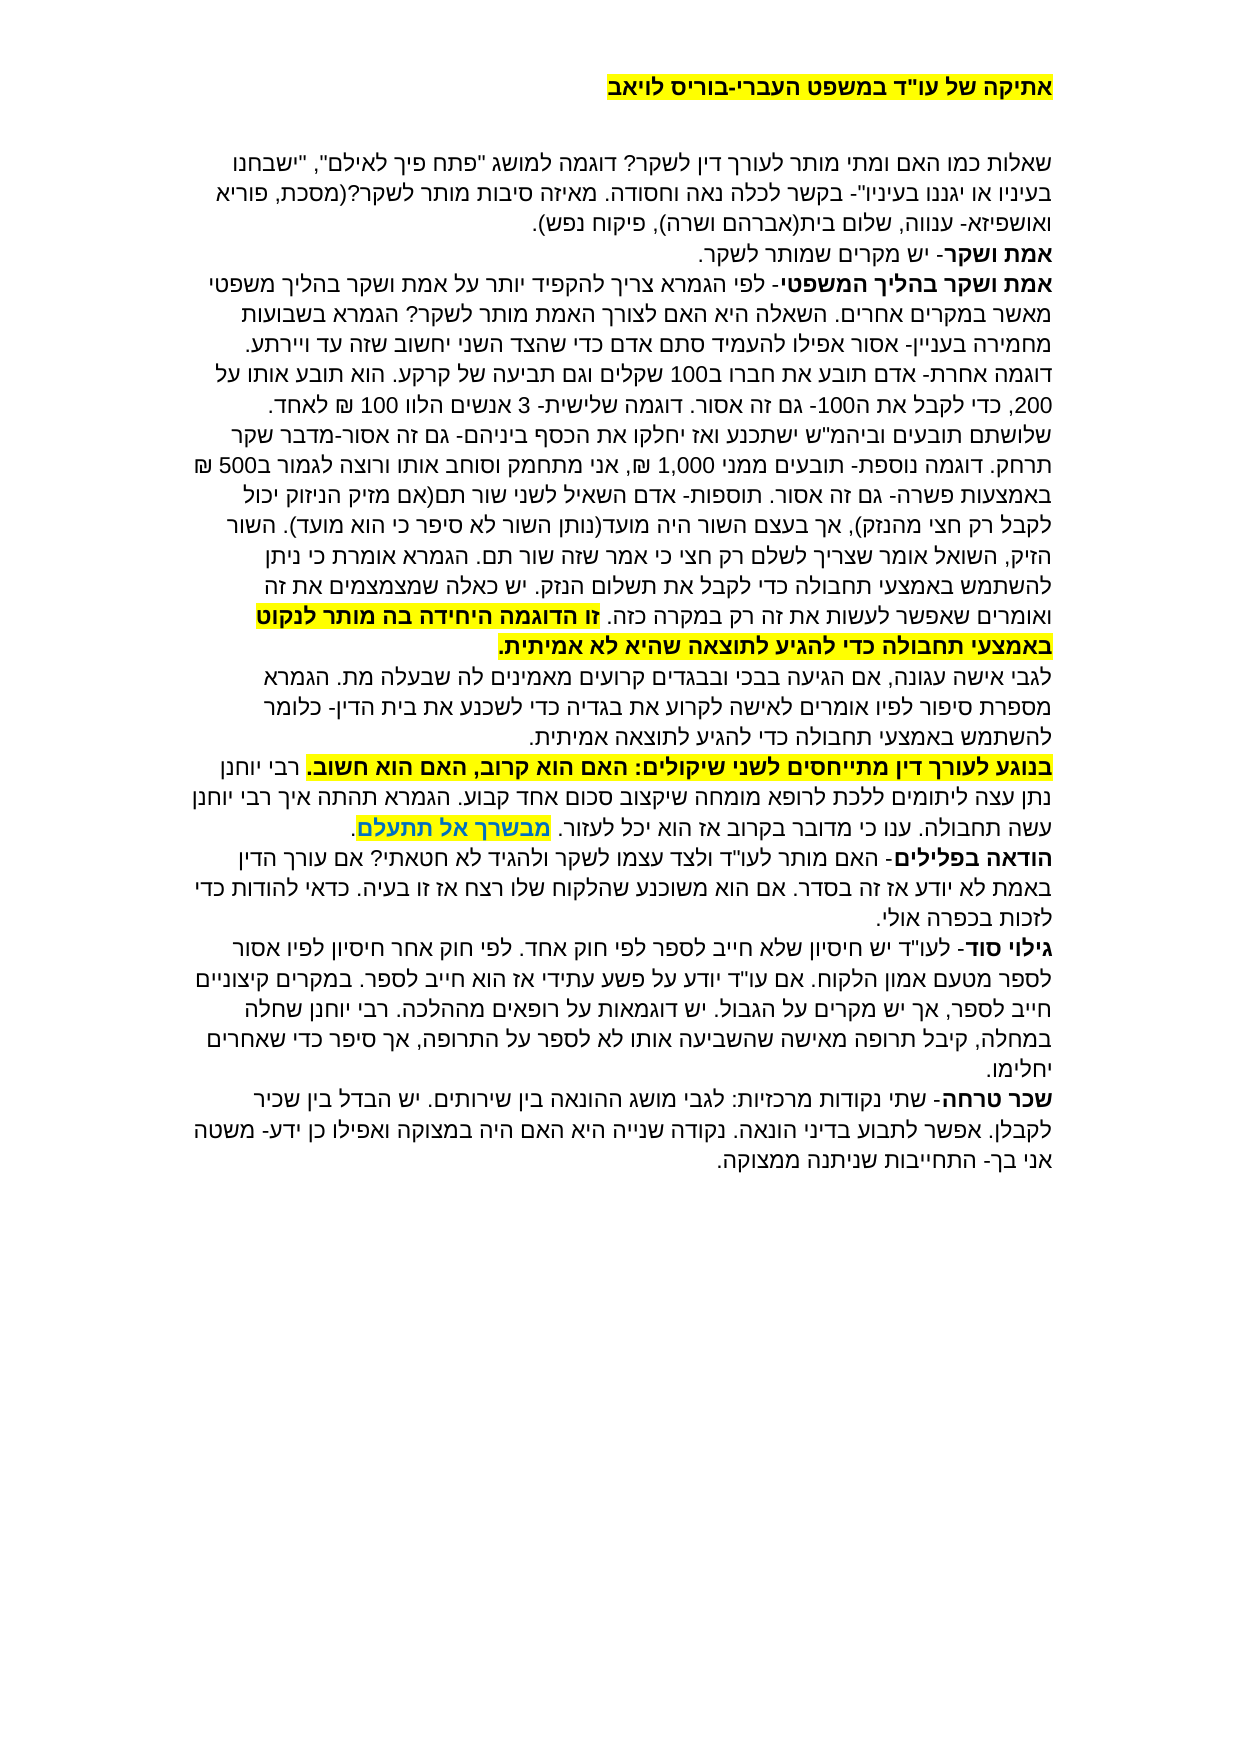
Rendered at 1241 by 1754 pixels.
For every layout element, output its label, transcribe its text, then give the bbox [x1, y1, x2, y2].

text גילוי סוד- לעו"ד יש חיסיון שלא חייב לספר לפי חוק אחד. לפי חוק אחר חיסיון לפיו אסור לספר מטעם אמון הלקוח. אם עו"ד יודע על פשע עתידי אז הוא חייב לספר. במקרים קיצוניים חייב לספר, אך יש מקרים על הגבול. יש דוגמאות על רופאים מההלכה. רבי יוחנן שחלה במחלה, קיבל תרופה מאישה שהשביעה אותו לא לספר על התרופה, אך סיפר כדי שאחרים יחלימו. [187, 935, 1053, 1083]
text שאלות כמו האם ומתי מותר לעורך דין לשקר? דוגמה למושג "פתח פיך לאילם", "ישבחנו בעיניו או יגננו בעיניו"- בקשר לכלה נאה וחסודה. מאיזה סיבות מותר לשקר?(מסכת, פוריא ואושפיזא- ענווה, שלום בית(אברהם ושרה), פיקוח נפש). אמת ושקר- יש מקרים שמותר לשקר. [187, 150, 1053, 267]
text שכר טרחה- שתי נקודות מרכזיות: לגבי מושג ההונאה בין שירותים. יש הבדל בין שכיר לקבלן. אפשר לתבוע בדיני הונאה. נקודה שנייה היא האם היה במצוקה ואפילו כן ידע- משטה אני בך- התחייבות שניתנה ממצוקה. [187, 1086, 1053, 1173]
text בנוגע לעורך דין מתייחסים לשני שיקולים: האם הוא קרוב, האם הוא חשוב. רבי יוחנן נתן עצה ליתומים ללכת לרופא מומחה שיקצוב סכום אחד קבוע. הגמרא תהתה איך רבי יוחנן עשה תחבולה. ענו כי מדובר בקרוב אז הוא יכל לעזור. מבשרך אל תתעלם. [187, 754, 1053, 841]
text הודאה בפלילים- האם מותר לעו"ד ולצד עצמו לשקר ולהגיד לא חטאתי? אם עורך הדין באמת לא יודע אז זה בסדר. אם הוא משוכנע שהלקוח שלו רצח אז זו בעיה. כדאי להודות כדי לזכות בכפרה אולי. [187, 845, 1053, 932]
text אמת ושקר בהליך המשפטי- לפי הגמרא צריך להקפיד יותר על אמת ושקר בהליך משפטי מאשר במקרים אחרים. השאלה היא האם לצורך האמת מותר לשקר? הגמרא בשבועות מחמירה בעניין- אסור אפילו להעמיד סתם אדם כדי שהצד השני יחשוב שזה עד ויירתע. דוגמה אחרת- אדם תובע את חברו ב100 שקלים וגם תביעה של קרקע. הוא תובע אותו על 200, כדי לקבל את ה100- גם זה אסור. דוגמה שלישית- 3 אנשים הלוו 100 ₪ לאחד. שלושתם תובעים וביהמ"ש ישתכנע ואז יחלקו את הכסף ביניהם- גם זה אסור-מדבר שקר תרחק. דוגמה נוספת- תובעים ממני 1,000 ₪, אני מתחמק וסוחב אותו ורוצה לגמור ב500 ₪ באמצעות פשרה- גם זה אסור. תוספות- אדם השאיל לשני שור תם(אם מזיק הניזוק יכול לקבל רק חצי מהנזק), אך בעצם השור היה מועד(נותן השור לא סיפר כי הוא מועד). השור הזיק, השואל אומר שצריך לשלם רק חצי כי אמר שזה שור תם. הגמרא אומרת כי ניתן להשתמש באמצעי תחבולה כדי לקבל את תשלום הנזק. יש כאלה שמצמצמים את זה ואומרים שאפשר לעשות את זה רק במקרה כזה. זו הדוגמה היחידה בה מותר לנקוט באמצעי תחבולה כדי להגיע לתוצאה שהיא לא אמיתית. [187, 271, 1053, 660]
text לגבי אישה עגונה, אם הגיעה בבכי ובבגדים קרועים מאמינים לה שבעלה מת. הגמרא מספרת סיפור לפיו אומרים לאישה לקרוע את בגדיה כדי לשכנע את בית הדין- כלומר להשתמש באמצעי תחבולה כדי להגיע לתוצאה אמיתית. [187, 663, 1053, 750]
